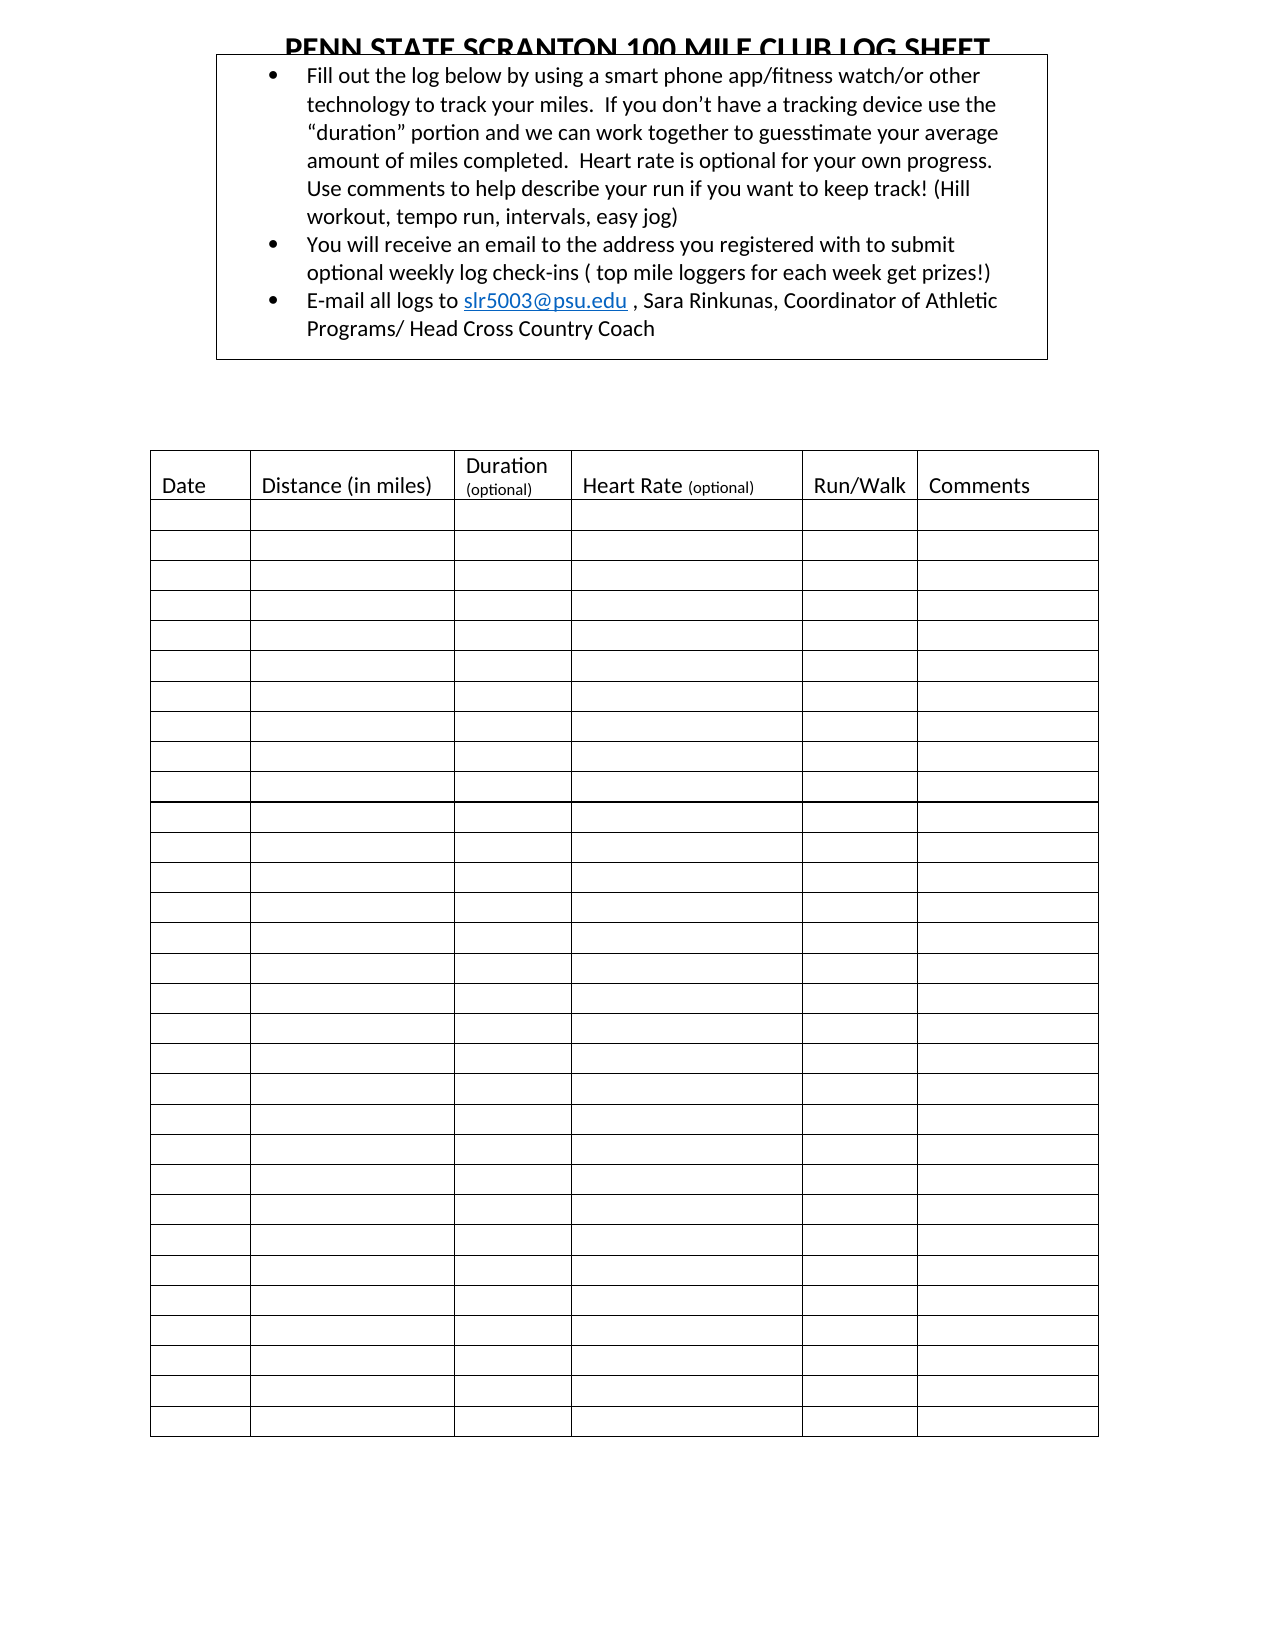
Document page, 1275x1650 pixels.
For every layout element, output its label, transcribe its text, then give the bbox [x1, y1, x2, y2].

table_header Distance (in miles) [251, 451, 454, 499]
table_cell [803, 651, 917, 681]
table_cell [455, 1135, 571, 1164]
table_cell [918, 621, 1098, 650]
table_cell [151, 1256, 250, 1285]
table_cell [151, 561, 250, 590]
table_header Heart Rate (optional) [572, 451, 802, 499]
table_cell [572, 1165, 802, 1194]
table_cell [455, 621, 571, 650]
table_header Duration (optional) [455, 451, 571, 499]
table_cell [918, 984, 1098, 1013]
table_cell [572, 591, 802, 620]
table_cell [572, 954, 802, 983]
table_cell [918, 863, 1098, 892]
table_cell [572, 1316, 802, 1345]
table_cell [251, 803, 454, 832]
table_cell [918, 1165, 1098, 1194]
table_cell [803, 500, 917, 529]
table_cell [151, 772, 250, 801]
table_cell [803, 984, 917, 1013]
table_cell [455, 1286, 571, 1315]
table_cell [572, 651, 802, 681]
table_header Date [151, 451, 250, 499]
table_cell [918, 1195, 1098, 1224]
table_cell [803, 591, 917, 620]
table_cell [455, 682, 571, 711]
table_cell [572, 1135, 802, 1164]
table_cell [151, 1165, 250, 1194]
table_cell [455, 1044, 571, 1073]
table_cell [151, 1225, 250, 1254]
table_cell [572, 923, 802, 952]
table_cell [572, 833, 802, 862]
table_cell [803, 923, 917, 952]
table_cell [803, 1286, 917, 1315]
table_cell [455, 712, 571, 741]
table_cell [803, 531, 917, 560]
table_cell [251, 500, 454, 529]
table_cell [251, 984, 454, 1013]
table_cell [455, 923, 571, 952]
table_cell [572, 984, 802, 1013]
table_cell [918, 803, 1098, 832]
table_cell [251, 531, 454, 560]
table_cell [151, 682, 250, 711]
table_cell [572, 893, 802, 922]
table_cell [572, 621, 802, 650]
table_cell [572, 561, 802, 590]
table_cell [151, 1316, 250, 1345]
table_cell [918, 561, 1098, 590]
table_cell [572, 803, 802, 832]
table_cell [151, 1074, 250, 1103]
table_cell [572, 1407, 802, 1436]
table_cell [918, 954, 1098, 983]
table_cell [918, 893, 1098, 922]
table_cell [572, 1044, 802, 1073]
table_cell [251, 1074, 454, 1103]
table_cell [455, 1165, 571, 1194]
table_cell [151, 1044, 250, 1073]
table_cell [455, 984, 571, 1013]
table_cell [251, 651, 454, 681]
table_cell [918, 1014, 1098, 1043]
table_header Run/Walk [803, 451, 917, 499]
table_cell [803, 772, 917, 801]
table_cell [918, 651, 1098, 681]
table_cell [251, 742, 454, 771]
table_cell [572, 772, 802, 801]
table_cell [455, 1014, 571, 1043]
table_cell [803, 833, 917, 862]
table_cell [803, 742, 917, 771]
table_cell [918, 1286, 1098, 1315]
table_cell [151, 591, 250, 620]
table_cell [251, 1135, 454, 1164]
table_cell [151, 1195, 250, 1224]
table_cell [151, 1407, 250, 1436]
table_cell [151, 803, 250, 832]
table_cell [251, 923, 454, 952]
table_cell [918, 742, 1098, 771]
table_cell [151, 923, 250, 952]
table_cell [918, 1256, 1098, 1285]
table_cell [455, 1225, 571, 1254]
table_cell [151, 863, 250, 892]
table_cell [455, 772, 571, 801]
table_cell [251, 863, 454, 892]
table_cell [251, 1225, 454, 1254]
table_cell [455, 651, 571, 681]
table_cell [455, 863, 571, 892]
table_cell [251, 1376, 454, 1406]
table_cell [572, 1376, 802, 1406]
table_cell [151, 833, 250, 862]
table_cell [251, 1044, 454, 1073]
table_cell [251, 712, 454, 741]
table_cell [918, 1407, 1098, 1436]
table_cell [455, 954, 571, 983]
table_cell [572, 1256, 802, 1285]
table_cell [572, 1105, 802, 1134]
table_cell [803, 1376, 917, 1406]
table_cell [803, 682, 917, 711]
table_cell [803, 561, 917, 590]
table_cell [151, 651, 250, 681]
table_cell [455, 893, 571, 922]
table_cell [455, 561, 571, 590]
table_cell [918, 1105, 1098, 1134]
table_cell [918, 531, 1098, 560]
table_cell [803, 1316, 917, 1345]
table_cell [572, 1074, 802, 1103]
table_cell [455, 803, 571, 832]
table_cell [455, 1346, 571, 1375]
table_cell [151, 1105, 250, 1134]
table_cell [455, 1074, 571, 1103]
table_cell [918, 1346, 1098, 1375]
table_cell [251, 561, 454, 590]
table_cell [251, 833, 454, 862]
table_cell [918, 591, 1098, 620]
table_cell [251, 1407, 454, 1436]
table_cell [803, 1225, 917, 1254]
table_cell [572, 712, 802, 741]
table_cell [455, 1407, 571, 1436]
table_cell [803, 1346, 917, 1375]
table_cell [251, 1105, 454, 1134]
table_cell [151, 984, 250, 1013]
table_cell [251, 1195, 454, 1224]
table_cell [455, 1256, 571, 1285]
table_cell [918, 923, 1098, 952]
table_cell [251, 1316, 454, 1345]
table_cell [572, 1195, 802, 1224]
table_cell [251, 1286, 454, 1315]
table_cell [455, 500, 571, 529]
table_cell [918, 682, 1098, 711]
table_cell [918, 1074, 1098, 1103]
table_cell [572, 742, 802, 771]
table_cell [151, 1346, 250, 1375]
table_cell [151, 1286, 250, 1315]
table_cell [455, 531, 571, 560]
table_cell [803, 712, 917, 741]
table_cell [455, 591, 571, 620]
table_cell [918, 1225, 1098, 1254]
table_cell [151, 712, 250, 741]
table_cell [918, 772, 1098, 801]
table_cell [803, 803, 917, 832]
table_header Comments [918, 451, 1098, 499]
table_cell [251, 621, 454, 650]
table_cell [803, 1014, 917, 1043]
table_cell [803, 954, 917, 983]
table_cell [572, 682, 802, 711]
table_cell [151, 531, 250, 560]
table_cell [572, 1014, 802, 1043]
table_cell [803, 1105, 917, 1134]
table_cell [455, 833, 571, 862]
table_cell [455, 1316, 571, 1345]
table_cell [572, 1225, 802, 1254]
table_cell [455, 1105, 571, 1134]
table_cell [251, 954, 454, 983]
table_cell [918, 1376, 1098, 1406]
table_cell [918, 500, 1098, 529]
table_cell [151, 1135, 250, 1164]
table_cell [918, 833, 1098, 862]
table_cell [803, 621, 917, 650]
table_cell [151, 1376, 250, 1406]
table_cell [151, 742, 250, 771]
table_cell [251, 591, 454, 620]
table_cell [803, 893, 917, 922]
table_cell [572, 1346, 802, 1375]
table_cell [918, 712, 1098, 741]
table_cell [251, 1014, 454, 1043]
table_cell [251, 772, 454, 801]
table_cell [572, 500, 802, 529]
table_cell [803, 1165, 917, 1194]
table_cell [803, 1074, 917, 1103]
table_cell [803, 1407, 917, 1436]
table_cell [572, 531, 802, 560]
table_cell [918, 1135, 1098, 1164]
table_cell [455, 1376, 571, 1406]
table_cell [572, 863, 802, 892]
table_cell [918, 1316, 1098, 1345]
table_cell [803, 863, 917, 892]
table_cell [151, 621, 250, 650]
table_cell [151, 893, 250, 922]
table_cell [251, 1165, 454, 1194]
table_cell [251, 893, 454, 922]
table_cell [572, 1286, 802, 1315]
table_cell [803, 1256, 917, 1285]
table_cell [803, 1135, 917, 1164]
table_cell [455, 742, 571, 771]
table_cell [151, 500, 250, 529]
table_cell [251, 1346, 454, 1375]
table_cell [151, 1014, 250, 1043]
table_cell [455, 1195, 571, 1224]
table_cell [918, 1044, 1098, 1073]
table_cell [803, 1044, 917, 1073]
table_cell [803, 1195, 917, 1224]
table_cell [251, 682, 454, 711]
table_cell [151, 954, 250, 983]
table_cell [251, 1256, 454, 1285]
